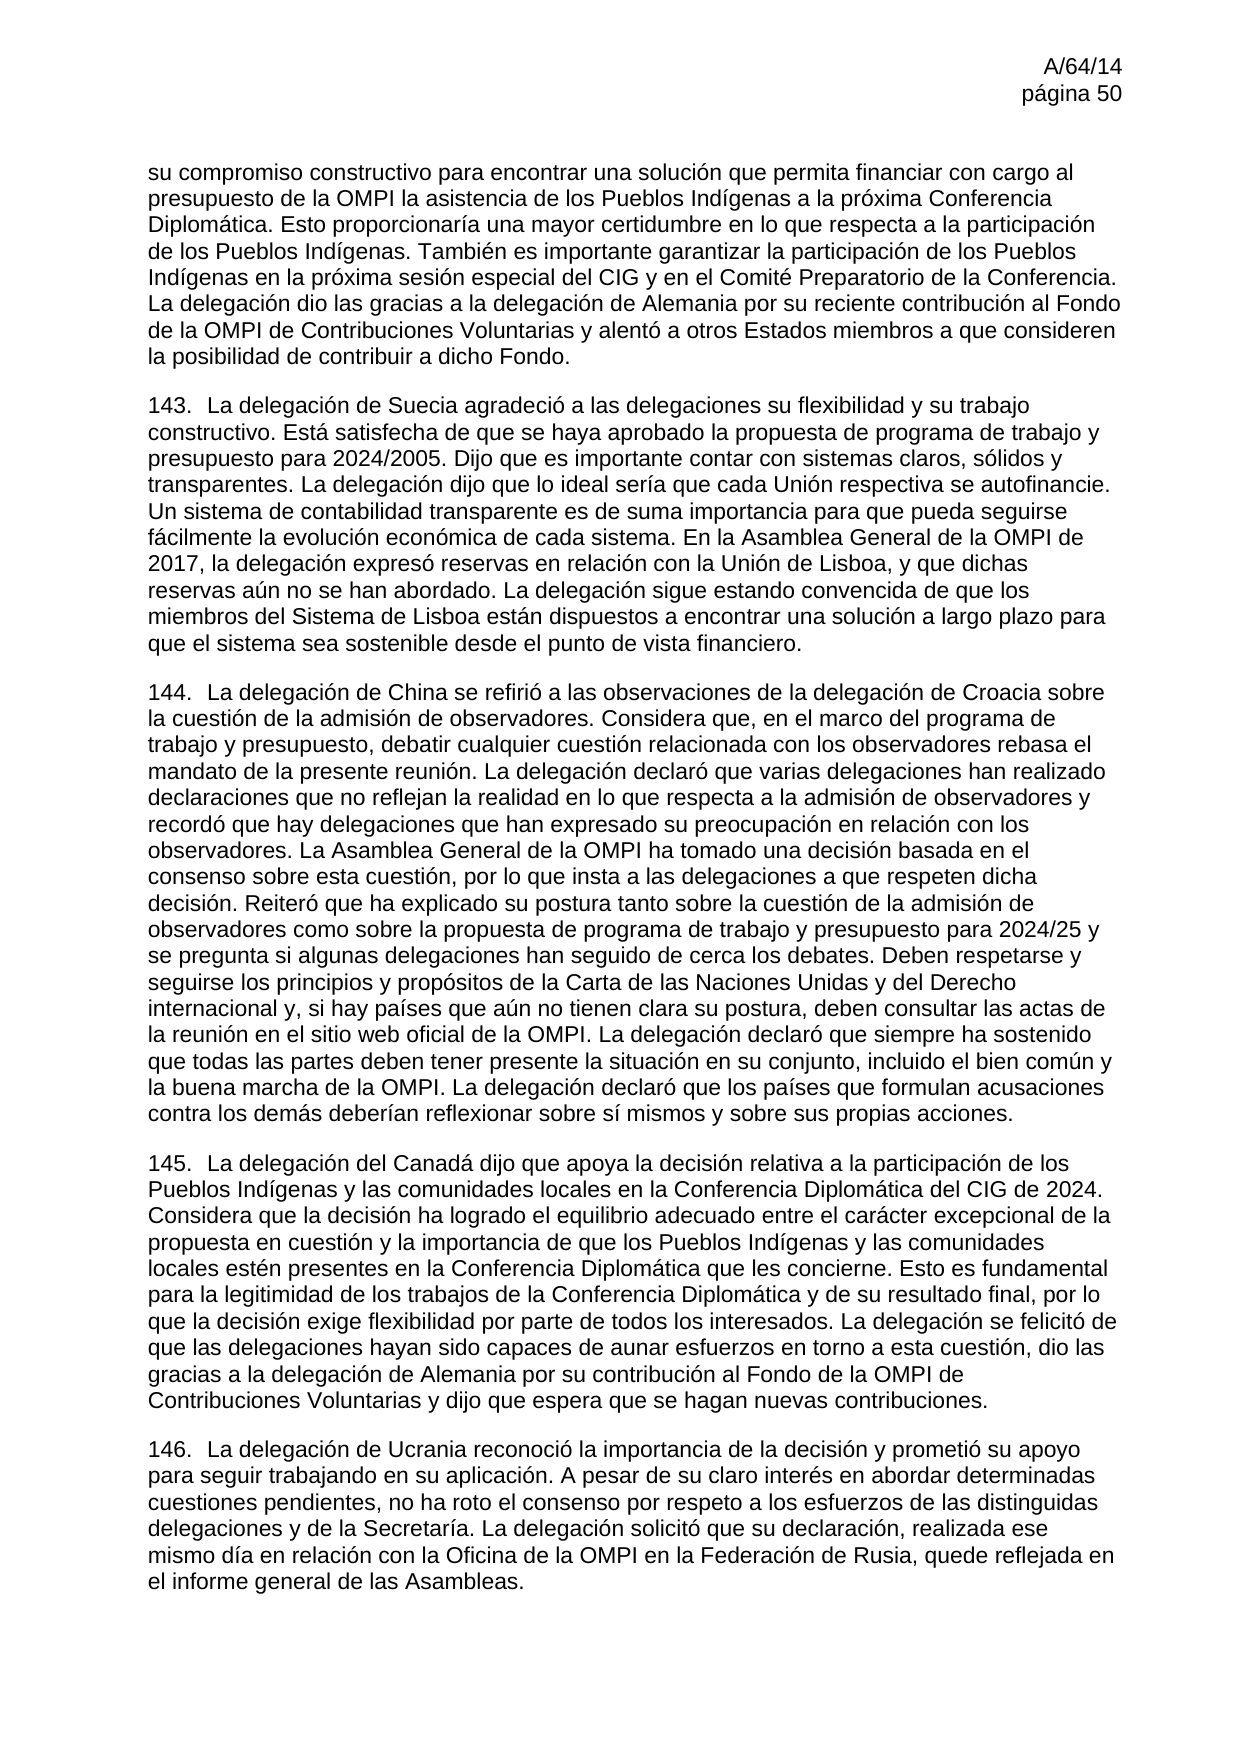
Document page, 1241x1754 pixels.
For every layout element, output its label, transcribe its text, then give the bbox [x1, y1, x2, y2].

text La delegación de China se refirió a las observaciones de la delegación de Croacia sobre la cuestión de la admisión de observadores. Considera que, en el marco del programa de trabajo y presupuesto, debatir cualquier cuestión relacionada con los observadores rebasa el mandato de la presente reunión. La delegación declaró que varias delegaciones han realizado declaraciones que no reflejan la realidad en lo que respecta a la admisión de observadores y recordó que hay delegaciones que han expresado su preocupación en relación con los observadores. La Asamblea General de la OMPI ha tomado una decisión basada en el consenso sobre esta cuestión, por lo que insta a las delegaciones a que respeten dicha decisión. Reiteró que ha explicado su postura tanto sobre la cuestión de la admisión de observadores como sobre la propuesta de programa de trabajo y presupuesto para 2024/25 y se pregunta si algunas delegaciones han seguido de cerca los debates. Deben respetarse y seguirse los principios y propósitos de la Carta de las Naciones Unidas y del Derecho internacional y, si hay países que aún no tienen clara su postura, deben consultar las actas de la reunión en el sitio web oficial de la OMPI. La delegación declaró que siempre ha sostenido que todas las partes deben tener presente la situación en su conjunto, incluido el bien común y la buena marcha de la OMPI. La delegación declaró que los países que formulan acusaciones contra los demás deberían reflexionar sobre sí mismos y sobre sus propias acciones. [148, 679, 1122, 1127]
text La delegación de Suecia agradeció a las delegaciones su flexibilidad y su trabajo constructivo. Está satisfecha de que se haya aprobado la propuesta de programa de trabajo y presupuesto para 2024/2005. Dijo que es importante contar con sistemas claros, sólidos y transparentes. La delegación dijo que lo ideal sería que cada Unión respectiva se autofinancie. Un sistema de contabilidad transparente es de suma importancia para que pueda seguirse fácilmente la evolución económica de cada sistema. En la Asamblea General de la OMPI de 2017, la delegación expresó reservas en relación con la Unión de Lisboa, y que dichas reservas aún no se han abordado. La delegación sigue estando convencida de que los miembros del Sistema de Lisboa están dispuestos a encontrar una solución a largo plazo para que el sistema sea sostenible desde el punto de vista financiero. [148, 392, 1122, 656]
text La delegación de Ucrania reconoció la importancia de la decisión y prometió su apoyo para seguir trabajando en su aplicación. A pesar de su claro interés en abordar determinadas cuestiones pendientes, no ha roto el consenso por respeto a los esfuerzos de las distinguidas delegaciones y de la Secretaría. La delegación solicitó que su declaración, realizada ese mismo día en relación con la Oficina de la OMPI en la Federación de Rusia, quede reflejada en el informe general de las Asambleas. [148, 1436, 1122, 1594]
text La delegación del Canadá dijo que apoya la decisión relativa a la participación de los Pueblos Indígenas y las comunidades locales en la Conferencia Diplomática del CIG de 2024. Considera que la decisión ha logrado el equilibrio adecuado entre el carácter excepcional de la propuesta en cuestión y la importancia de que los Pueblos Indígenas y las comunidades locales estén presentes en la Conferencia Diplomática que les concierne. Esto es fundamental para la legitimidad de los trabajos de la Conferencia Diplomática y de su resultado final, por lo que la decisión exige flexibilidad por parte de todos los interesados. La delegación se felicitó de que las delegaciones hayan sido capaces de aunar esfuerzos en torno a esta cuestión, dio las gracias a la delegación de Alemania por su contribución al Fondo de la OMPI de Contribuciones Voluntarias y dijo que espera que se hagan nuevas contribuciones. [148, 1150, 1122, 1413]
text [148, 158, 1122, 369]
